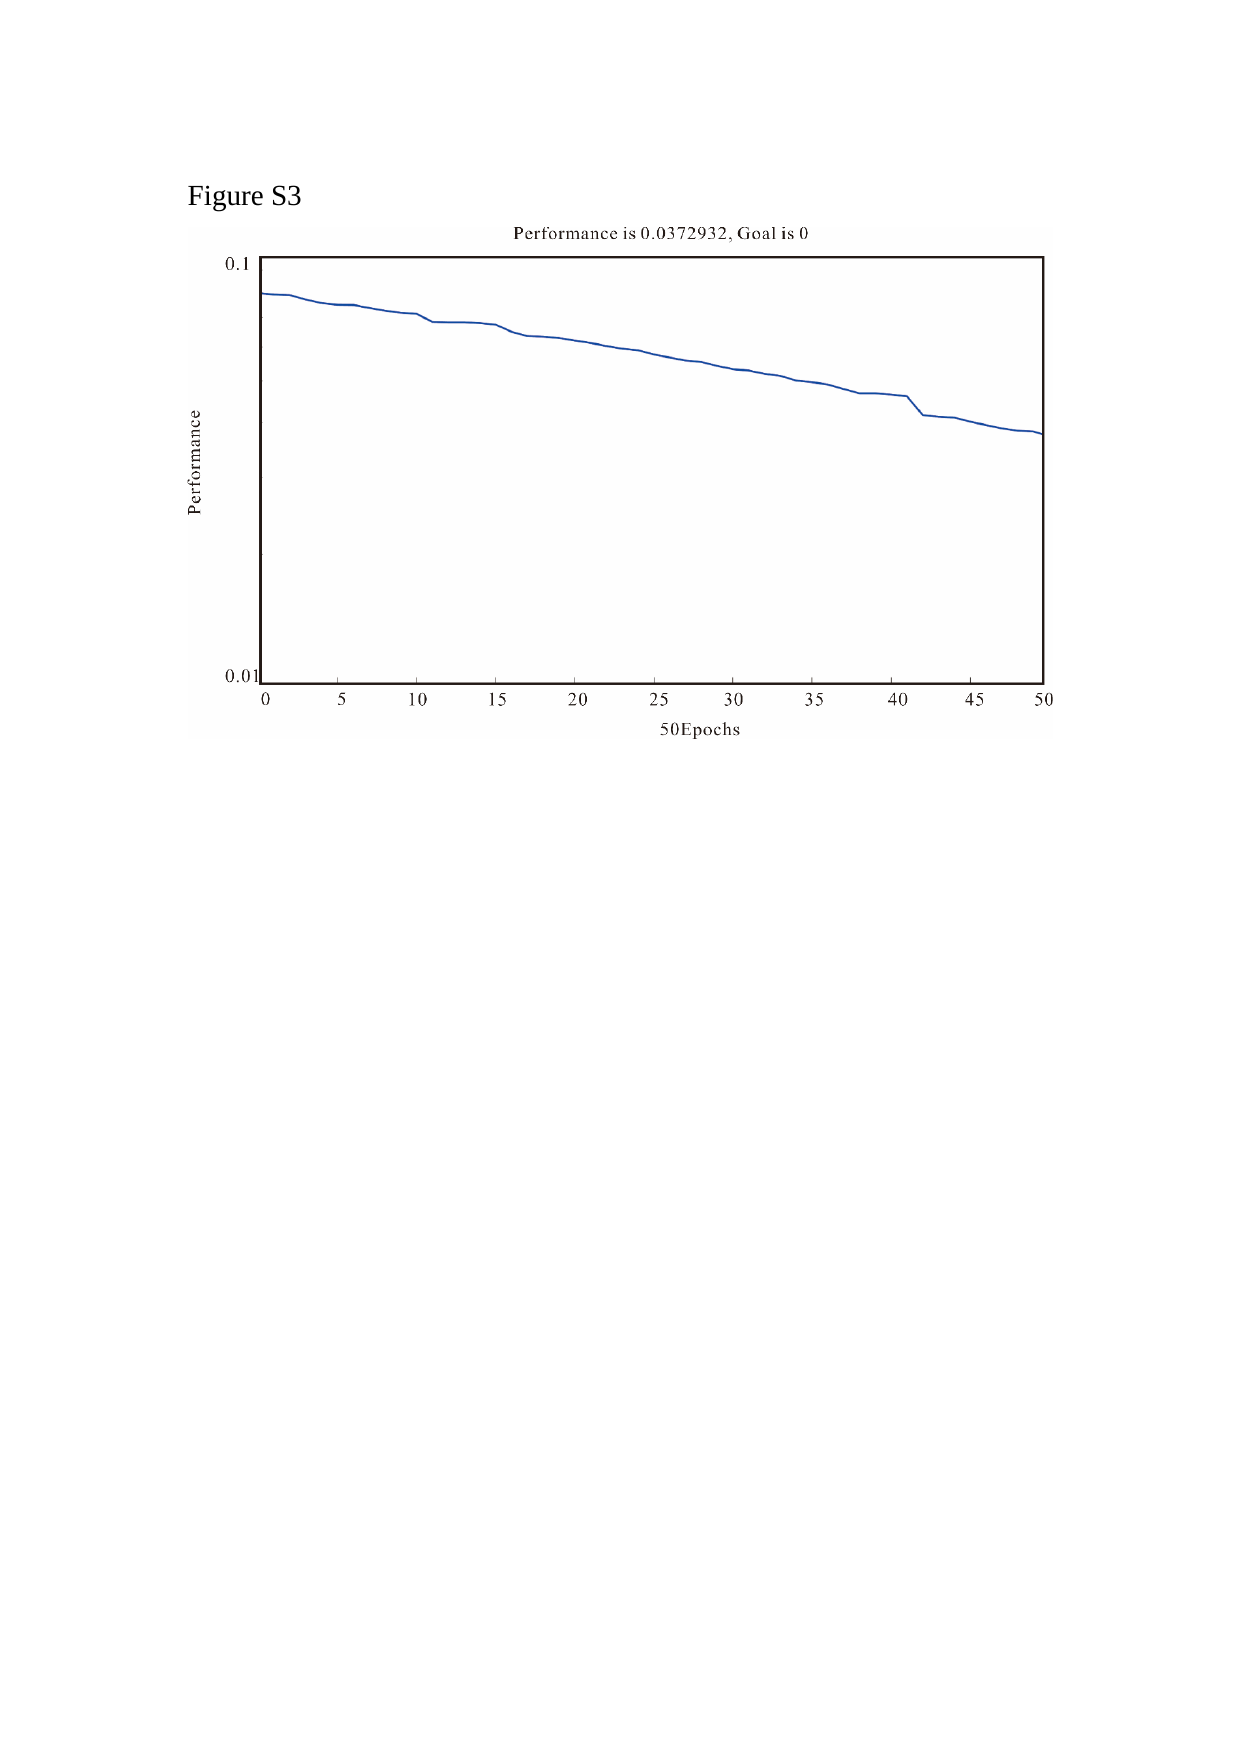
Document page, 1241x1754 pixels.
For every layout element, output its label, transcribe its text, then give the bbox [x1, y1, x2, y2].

picture [187, 227, 1053, 739]
text Figure S3 [187, 162, 1053, 227]
